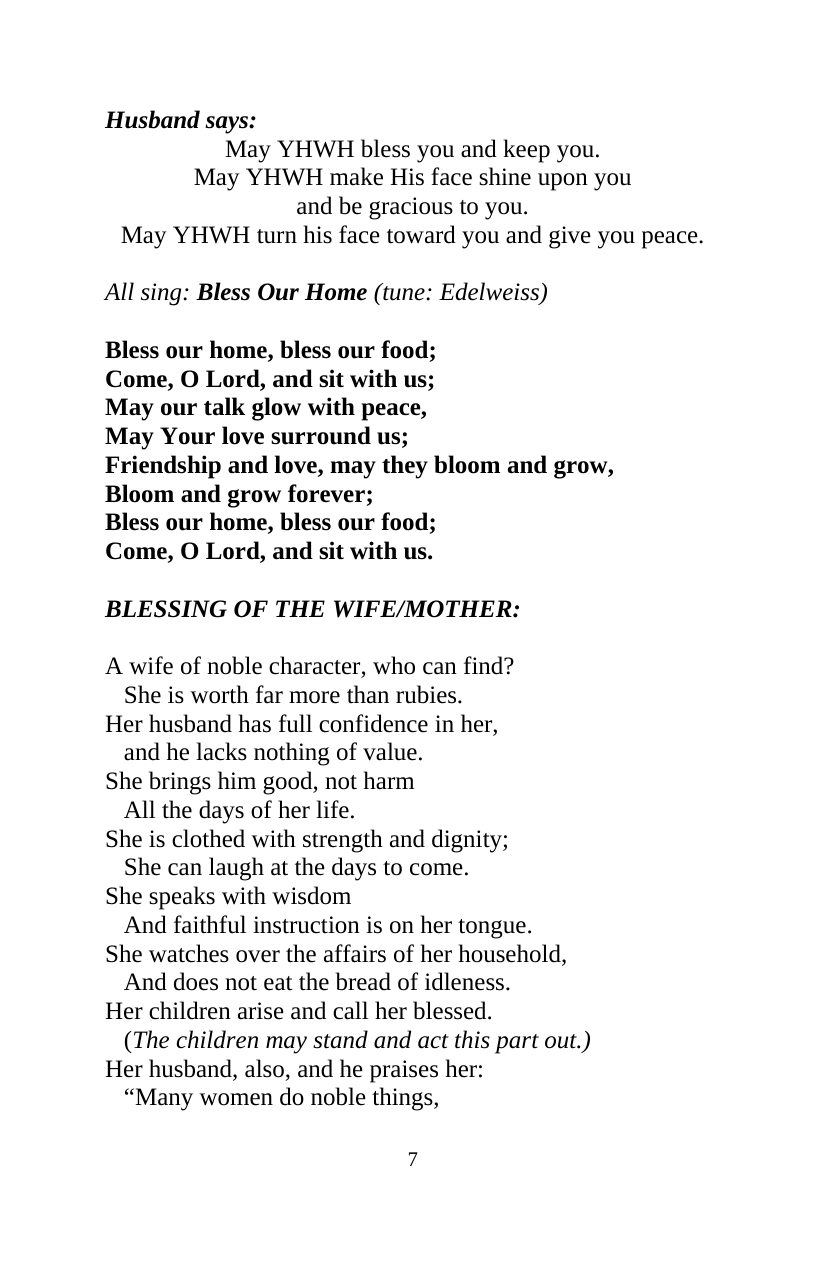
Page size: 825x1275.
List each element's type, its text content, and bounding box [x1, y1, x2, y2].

text BLESSING OF THE WIFE/MOTHER: [105, 594, 720, 622]
text All the days of her life. [105, 795, 720, 824]
text “Many women do noble things, [105, 1082, 720, 1111]
text Come, O Lord, and sit with us; [105, 364, 720, 392]
text Husband says: [105, 105, 720, 134]
text She is worth far more than rubies. [105, 680, 720, 709]
text (The children may stand and act this part out.) [105, 1025, 720, 1054]
text May Your love surround us; [105, 421, 720, 450]
text She can laugh at the days to come. [105, 852, 720, 881]
text Bless our home, bless our food; [105, 335, 720, 364]
text A wife of noble character, who can find? [105, 651, 720, 680]
text She is clothed with strength and dignity; [105, 824, 720, 852]
text Her husband has full confidence in her, [105, 709, 720, 737]
text Her husband, also, and he praises her: [105, 1054, 720, 1082]
text and he lacks nothing of value. [105, 737, 720, 766]
text May our talk glow with peace, [105, 392, 720, 421]
text May YHWH turn his face toward you and give you peace. [105, 220, 720, 249]
text She brings him good, not harm [105, 766, 720, 795]
text May YHWH bless you and keep you. [105, 134, 720, 162]
text Friendship and love, may they bloom and grow, [105, 450, 720, 479]
text All sing: Bless Our Home (tune: Edelweiss) [105, 277, 720, 306]
text Her children arise and call her blessed. [105, 996, 720, 1025]
text May YHWH make His face shine upon you [105, 162, 720, 191]
text Bless our home, bless our food; [105, 507, 720, 536]
text She watches over the affairs of her household, [105, 939, 720, 967]
text Bloom and grow forever; [105, 479, 720, 507]
text And does not eat the bread of idleness. [105, 967, 720, 996]
text and be gracious to you. [105, 191, 720, 220]
text Come, O Lord, and sit with us. [105, 536, 720, 565]
text She speaks with wisdom [105, 881, 720, 910]
text And faithful instruction is on her tongue. [105, 910, 720, 939]
